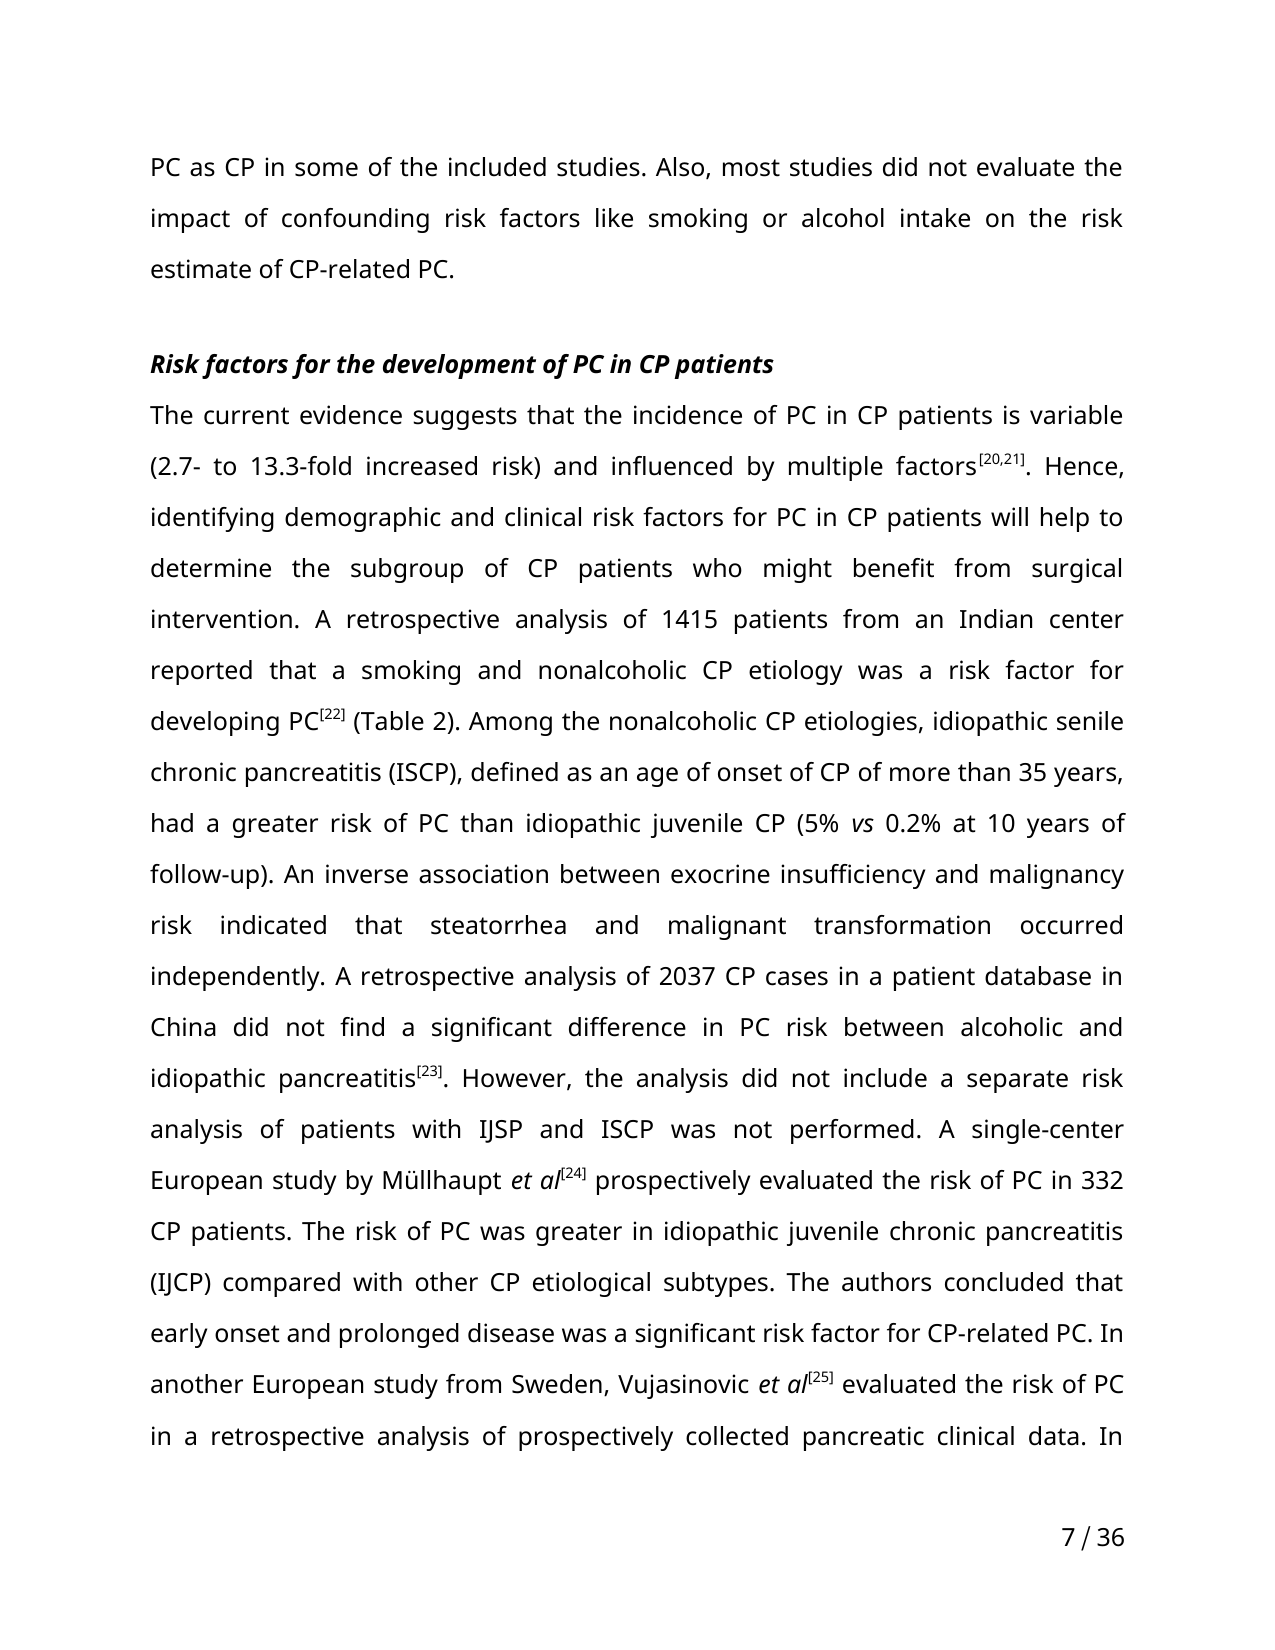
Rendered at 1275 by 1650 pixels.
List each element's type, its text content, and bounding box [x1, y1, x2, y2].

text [150, 150, 1125, 286]
text Risk factors for the development of PC in CP patients [150, 346, 1125, 380]
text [150, 397, 1125, 1452]
